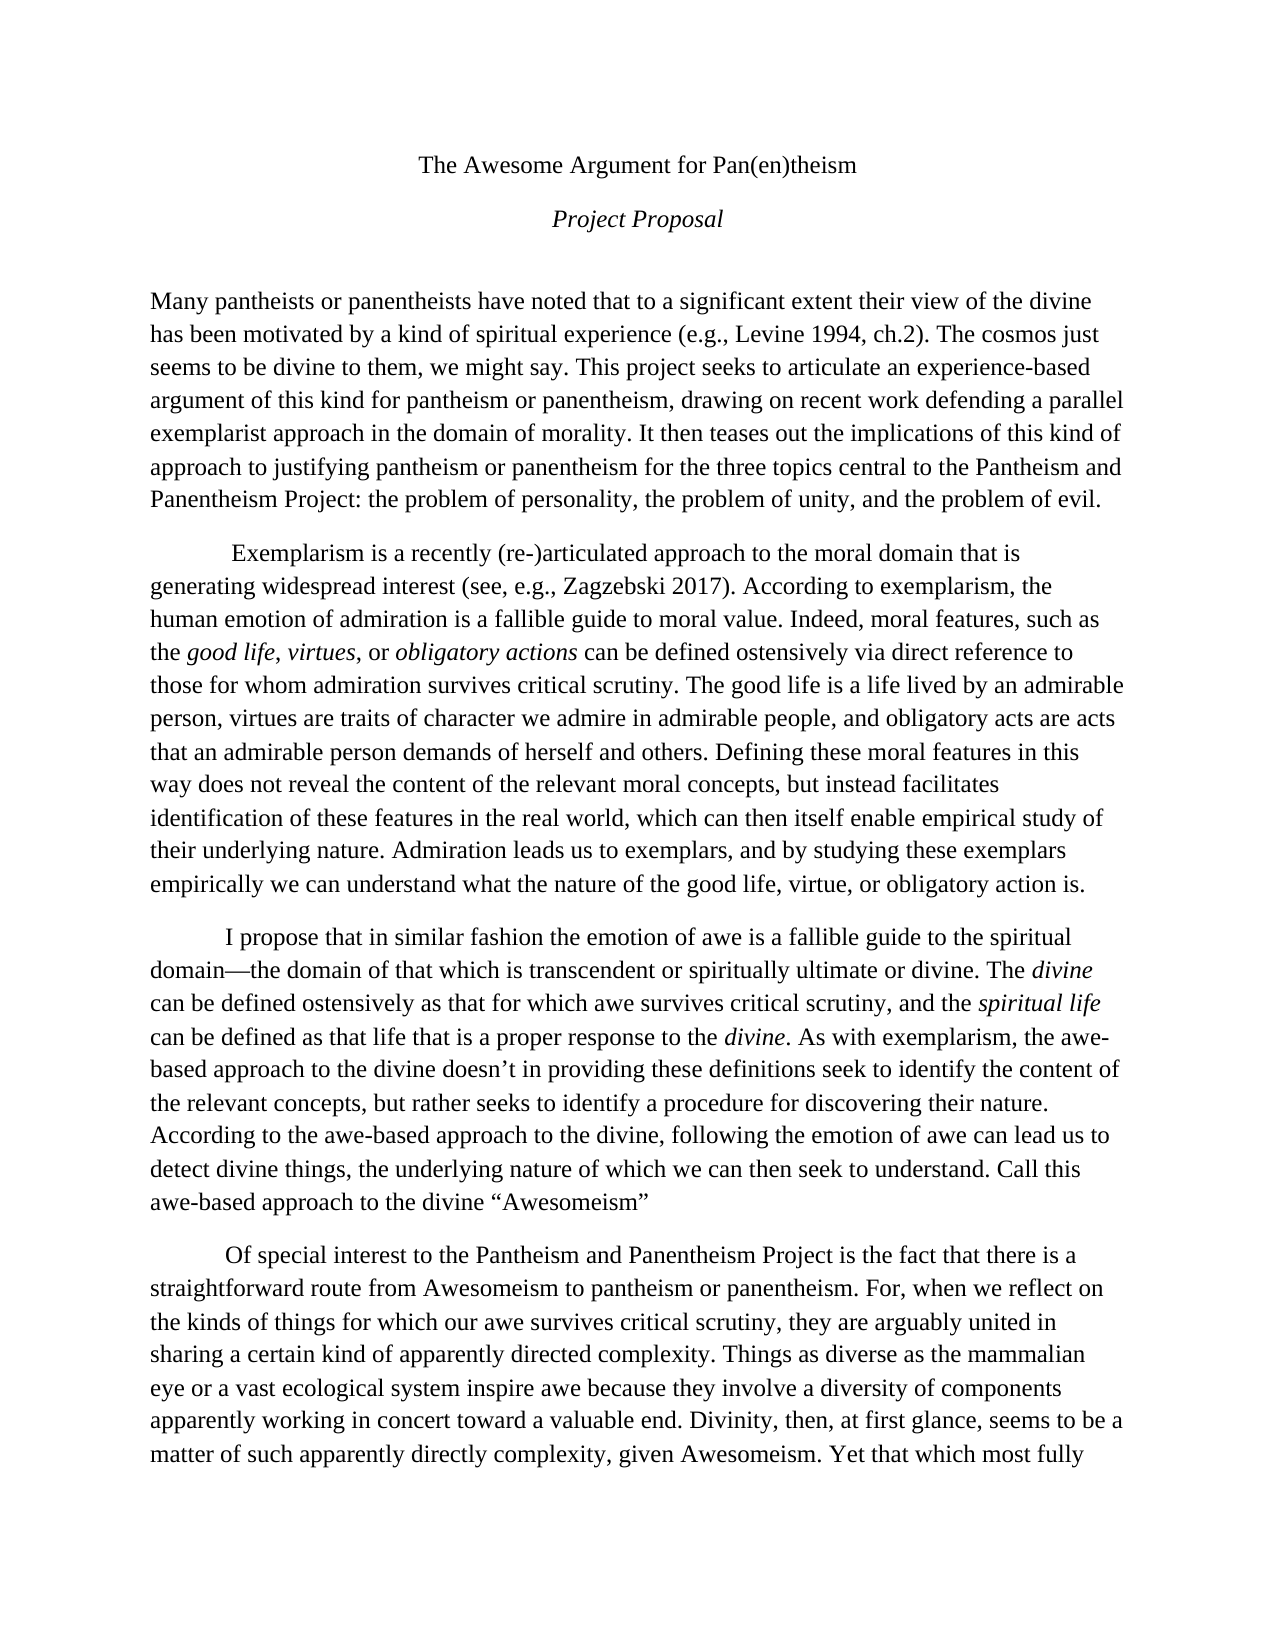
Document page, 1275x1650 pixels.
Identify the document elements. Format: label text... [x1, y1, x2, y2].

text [150, 1241, 1125, 1467]
text I propose that in similar fashion the emotion of awe is a fallible guide to the spiritual domain—the domain of that which is transcendent or spiritually ultimate or divine. The divine can be defined ostensively as that for which awe survives critical scrutiny, and the spiritual life can be defined as that life that is a proper response to the divine. As with exemplarism, the awe-based approach to the divine doesn’t in providing these definitions seek to identify the content of the relevant concepts, but rather seeks to identify a procedure for discovering their nature. According to the awe-based approach to the divine, following the emotion of awe can lead us to detect divine things, the underlying nature of which we can then seek to understand. Call this awe-based approach to the divine “Awesomeism” [150, 922, 1125, 1215]
text The Awesome Argument for Pan(en)theism [150, 150, 1125, 179]
text Exemplarism is a recently (re-)articulated approach to the moral domain that is generating widespread interest (see, e.g., Zagzebski 2017). According to exemplarism, the human emotion of admiration is a fallible guide to moral value. Indeed, moral features, such as the good life, virtues, or obligatory actions can be defined ostensively via direct reference to those for whom admiration survives critical scrutiny. The good life is a life lived by an admirable person, virtues are traits of character we admire in admirable people, and obligatory acts are acts that an admirable person demands of herself and others. Defining these moral features in this way does not reveal the content of the relevant moral concepts, but instead facilitates identification of these features in the real world, which can then itself enable empirical study of their underlying nature. Admiration leads us to exemplars, and by studying these exemplars empirically we can understand what the nature of the good life, virtue, or obligatory action is. [150, 538, 1125, 897]
text Project Proposal [150, 204, 1125, 233]
text Many pantheists or panentheists have noted that to a significant extent their view of the divine has been motivated by a kind of spiritual experience (e.g., Levine 1994, ch.2). The cosmos just seems to be divine to them, we might say. This project seeks to articulate an experience-based argument of this kind for pantheism or panentheism, drawing on recent work defending a parallel exemplarist approach in the domain of morality. It then teases out the implications of this kind of approach to justifying pantheism or panentheism for the three topics central to the Pantheism and Panentheism Project: the problem of personality, the problem of unity, and the problem of evil. [150, 286, 1125, 513]
